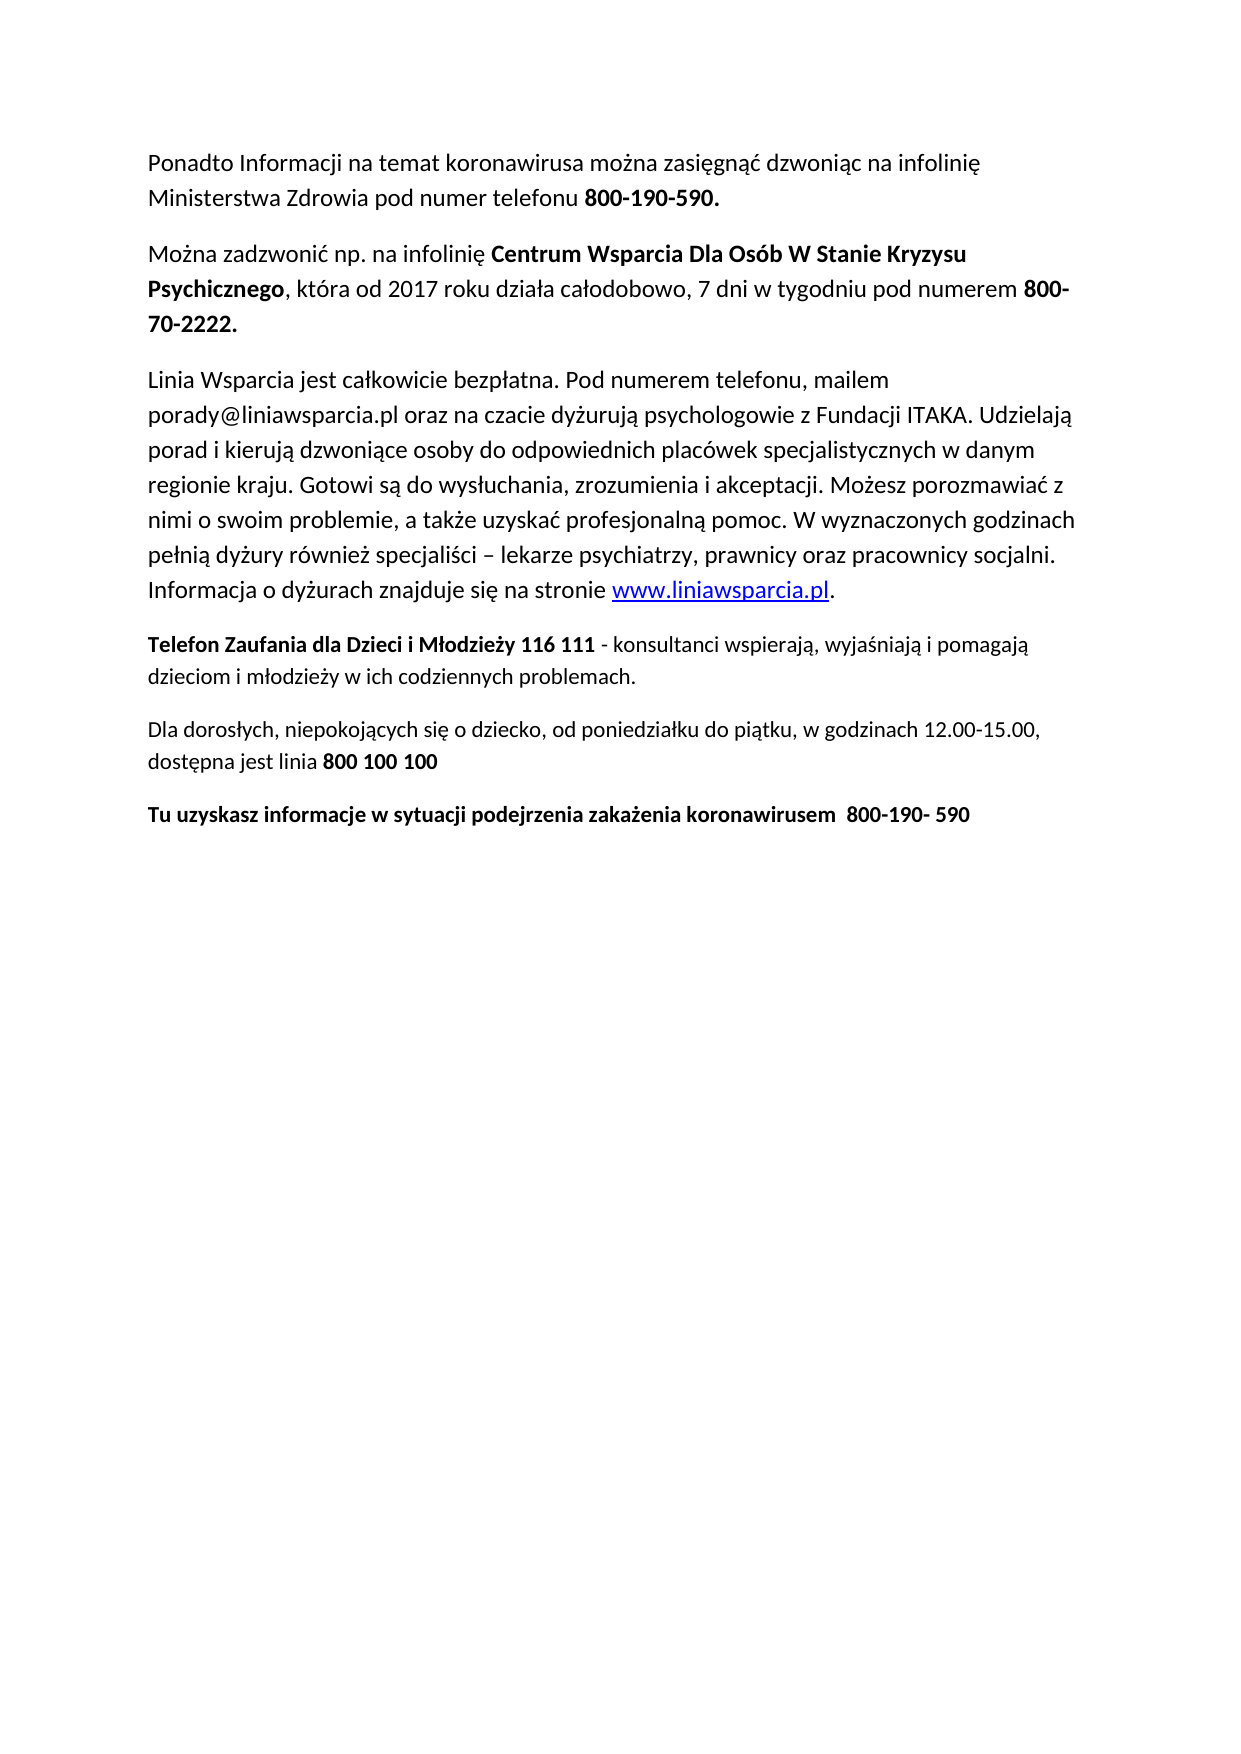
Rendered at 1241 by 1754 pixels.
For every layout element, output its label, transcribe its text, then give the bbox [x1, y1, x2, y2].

text Można zadzwonić np. na infolinię Centrum Wsparcia Dla Osób W Stanie Kryzysu Psychicznego, która od 2017 roku działa całodobowo, 7 dni w tygodniu pod numerem 800-70-2222. [148, 238, 1093, 339]
text Ponadto Informacji na temat koronawirusa można zasięgnąć dzwoniąc na infolinię Ministerstwa Zdrowia pod numer telefonu 800-190-590. [148, 148, 1093, 213]
text Linia Wsparcia jest całkowicie bezpłatna. Pod numerem telefonu, mailem porady@liniawsparcia.pl oraz na czacie dyżurują psychologowie z Fundacji ITAKA. Udzielają porad i kierują dzwoniące osoby do odpowiednich placówek specjalistycznych w danym regionie kraju. Gotowi są do wysłuchania, zrozumienia i akceptacji. Możesz porozmawiać z nimi o swoim problemie, a także uzyskać profesjonalną pomoc. W wyznaczonych godzinach pełnią dyżury również specjaliści – lekarze psychiatrzy, prawnicy oraz pracownicy socjalni. Informacja o dyżurach znajduje się na stronie www.liniawsparcia.pl. [148, 364, 1093, 605]
text Tu uzyskasz informacje w sytuacji podejrzenia zakażenia koronawirusem 800-190- 590 [148, 801, 1093, 828]
text Dla dorosłych, niepokojących się o dziecko, od poniedziałku do piątku, w godzinach 12.00-15.00, dostępna jest linia 800 100 100 [148, 715, 1093, 776]
text Telefon Zaufania dla Dzieci i Młodzieży 116 111 - konsultanci wspierają, wyjaśniają i pomagają dzieciom i młodzieży w ich codziennych problemach. [148, 630, 1093, 690]
